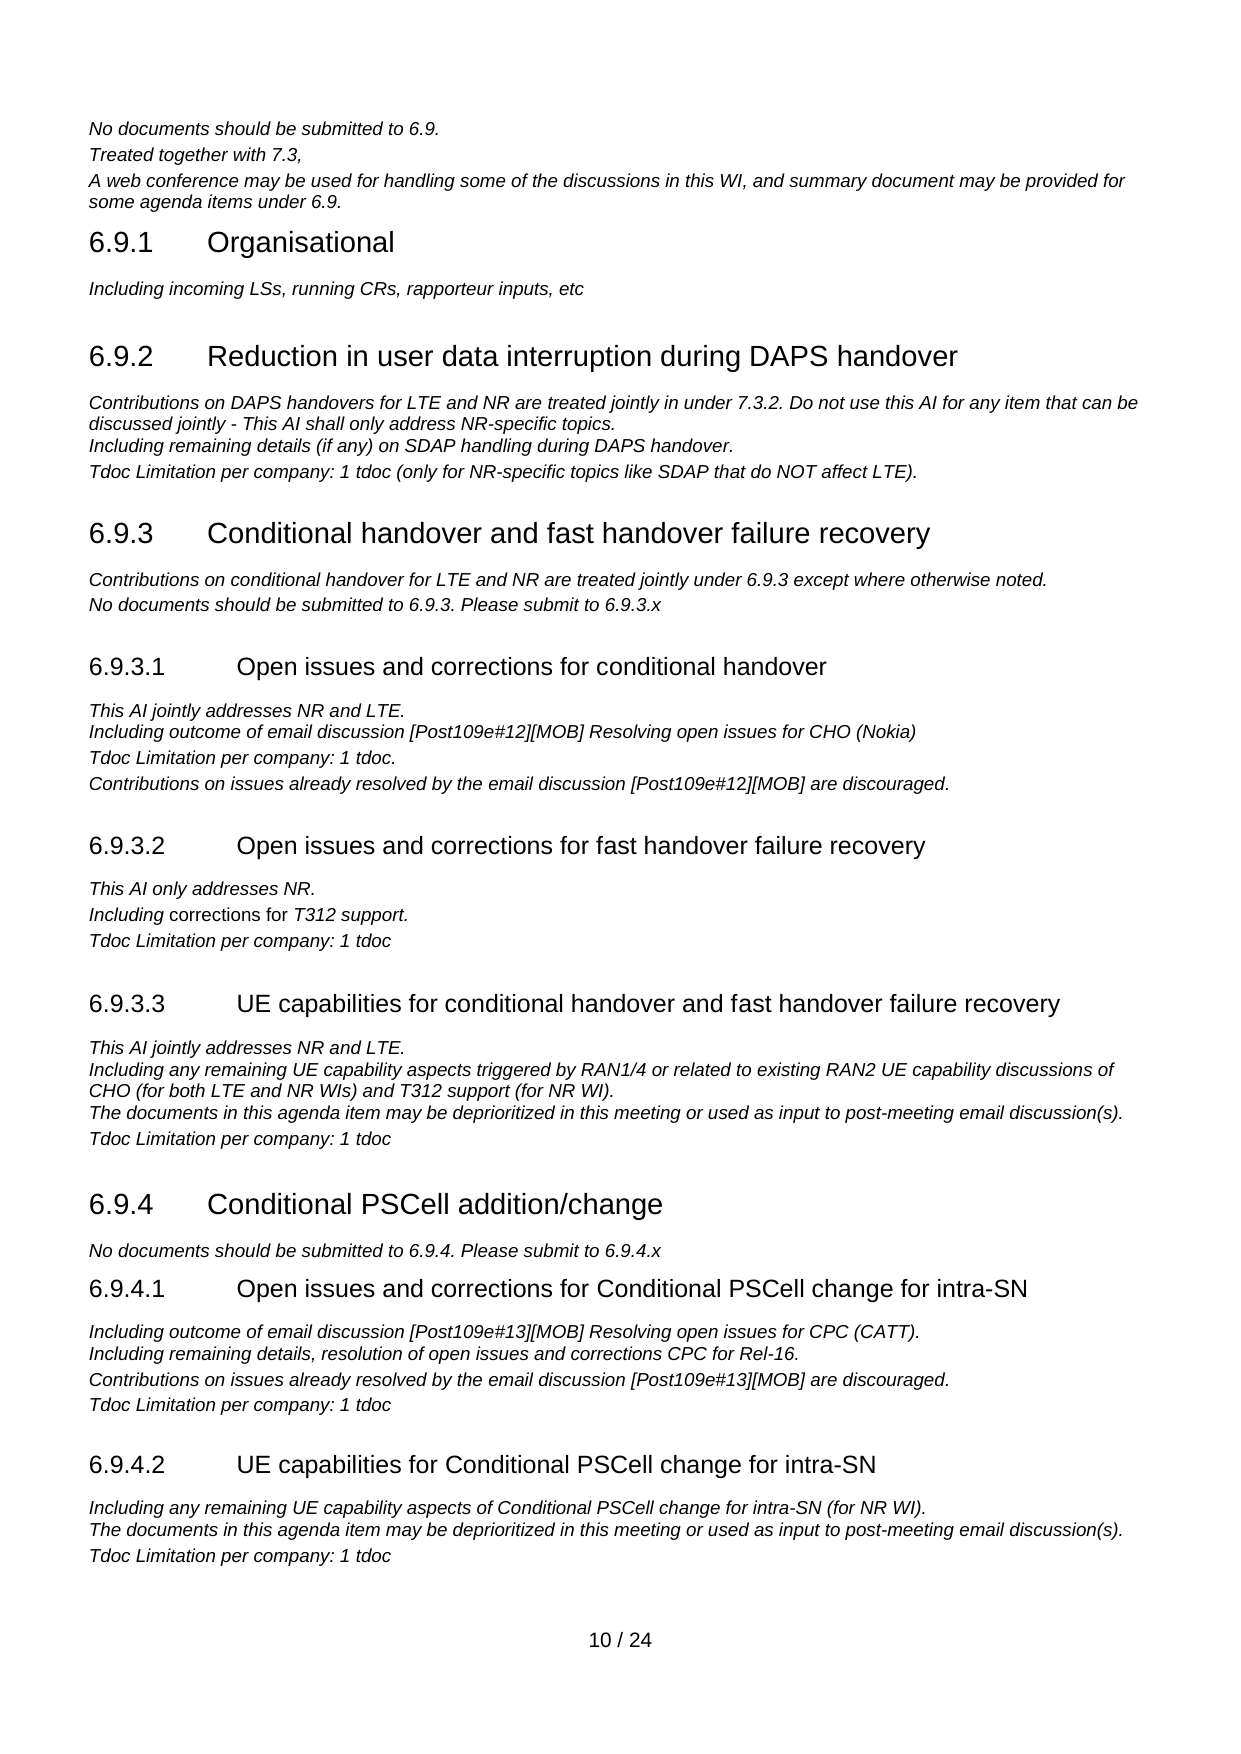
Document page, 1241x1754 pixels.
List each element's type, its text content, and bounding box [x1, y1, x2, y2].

text 6.9.4.2 UE capabilities for Conditional PSCell change for intra-SN [89, 1450, 1152, 1478]
text This AI only addresses NR. [89, 878, 1152, 900]
text 6.9.3.2 Open issues and corrections for fast handover failure recovery [89, 831, 1152, 859]
text This AI jointly addresses NR and LTE. [89, 1037, 1152, 1058]
text Including outcome of email discussion [Post109e#12][MOB] Resolving open issues for CHO (Nokia) [89, 721, 1152, 743]
text Tdoc Limitation per company: 1 tdoc [89, 930, 1152, 951]
text A web conference may be used for handling some of the discussions in this WI, and summary document may be provided for some agenda items under 6.9. [89, 169, 1152, 213]
text Including remaining details (if any) on SDAP handling during DAPS handover. [89, 435, 1152, 456]
text Including any remaining UE capability aspects triggered by RAN1/4 or related to existing RAN2 UE capability discussions of CHO (for both LTE and NR WIs) and T312 support (for NR WI). [89, 1058, 1152, 1102]
text 6.9.3.3 UE capabilities for conditional handover and fast handover failure recovery [89, 989, 1152, 1018]
text 6.9.4.1 Open issues and corrections for Conditional PSCell change for intra-SN [89, 1273, 1152, 1302]
text Tdoc Limitation per company: 1 tdoc [89, 1544, 1152, 1566]
text Contributions on conditional handover for LTE and NR are treated jointly under 6.9.3 except where otherwise noted. [89, 568, 1152, 590]
text 6.9.3.1 Open issues and corrections for conditional handover [89, 652, 1152, 681]
text No documents should be submitted to 6.9. [89, 118, 1152, 140]
text 6.9.1 Organisational [89, 225, 1152, 259]
text Including remaining details, resolution of open issues and corrections CPC for Rel-16. [89, 1343, 1152, 1364]
text Treated together with 7.3, [89, 144, 1152, 165]
text No documents should be submitted to 6.9.4. Please submit to 6.9.4.x [89, 1239, 1152, 1261]
text 6.9.3 Conditional handover and fast handover failure recovery [89, 516, 1152, 550]
text 6.9.2 Reduction in user data interruption during DAPS handover [89, 339, 1152, 373]
text This AI jointly addresses NR and LTE. [89, 700, 1152, 721]
text No documents should be submitted to 6.9.3. Please submit to 6.9.3.x [89, 594, 1152, 616]
text The documents in this agenda item may be deprioritized in this meeting or used as input to post-meeting email discussion(s). [89, 1519, 1152, 1540]
text The documents in this agenda item may be deprioritized in this meeting or used as input to post-meeting email discussion(s). [89, 1102, 1152, 1123]
text Including incoming LSs, running CRs, rapporteur inputs, etc [89, 277, 1152, 299]
text Contributions on issues already resolved by the email discussion [Post109e#12][MOB] are discouraged. [89, 773, 1152, 794]
text Contributions on issues already resolved by the email discussion [Post109e#13][MOB] are discouraged. [89, 1368, 1152, 1390]
text Including outcome of email discussion [Post109e#13][MOB] Resolving open issues for CPC (CATT). [89, 1321, 1152, 1343]
text Tdoc Limitation per company: 1 tdoc. [89, 747, 1152, 768]
text Contributions on DAPS handovers for LTE and NR are treated jointly in under 7.3.2. Do not use this AI for any item that can be discussed jointly - This AI shall only address NR-specific topics. [89, 392, 1152, 435]
text Including corrections for T312 support. [89, 904, 1152, 926]
text Including any remaining UE capability aspects of Conditional PSCell change for intra-SN (for NR WI). [89, 1497, 1152, 1519]
text Tdoc Limitation per company: 1 tdoc (only for NR-specific topics like SDAP that do NOT affect LTE). [89, 461, 1152, 482]
text 6.9.4 Conditional PSCell addition/change [89, 1187, 1152, 1221]
text Tdoc Limitation per company: 1 tdoc [89, 1127, 1152, 1149]
text Tdoc Limitation per company: 1 tdoc [89, 1394, 1152, 1416]
